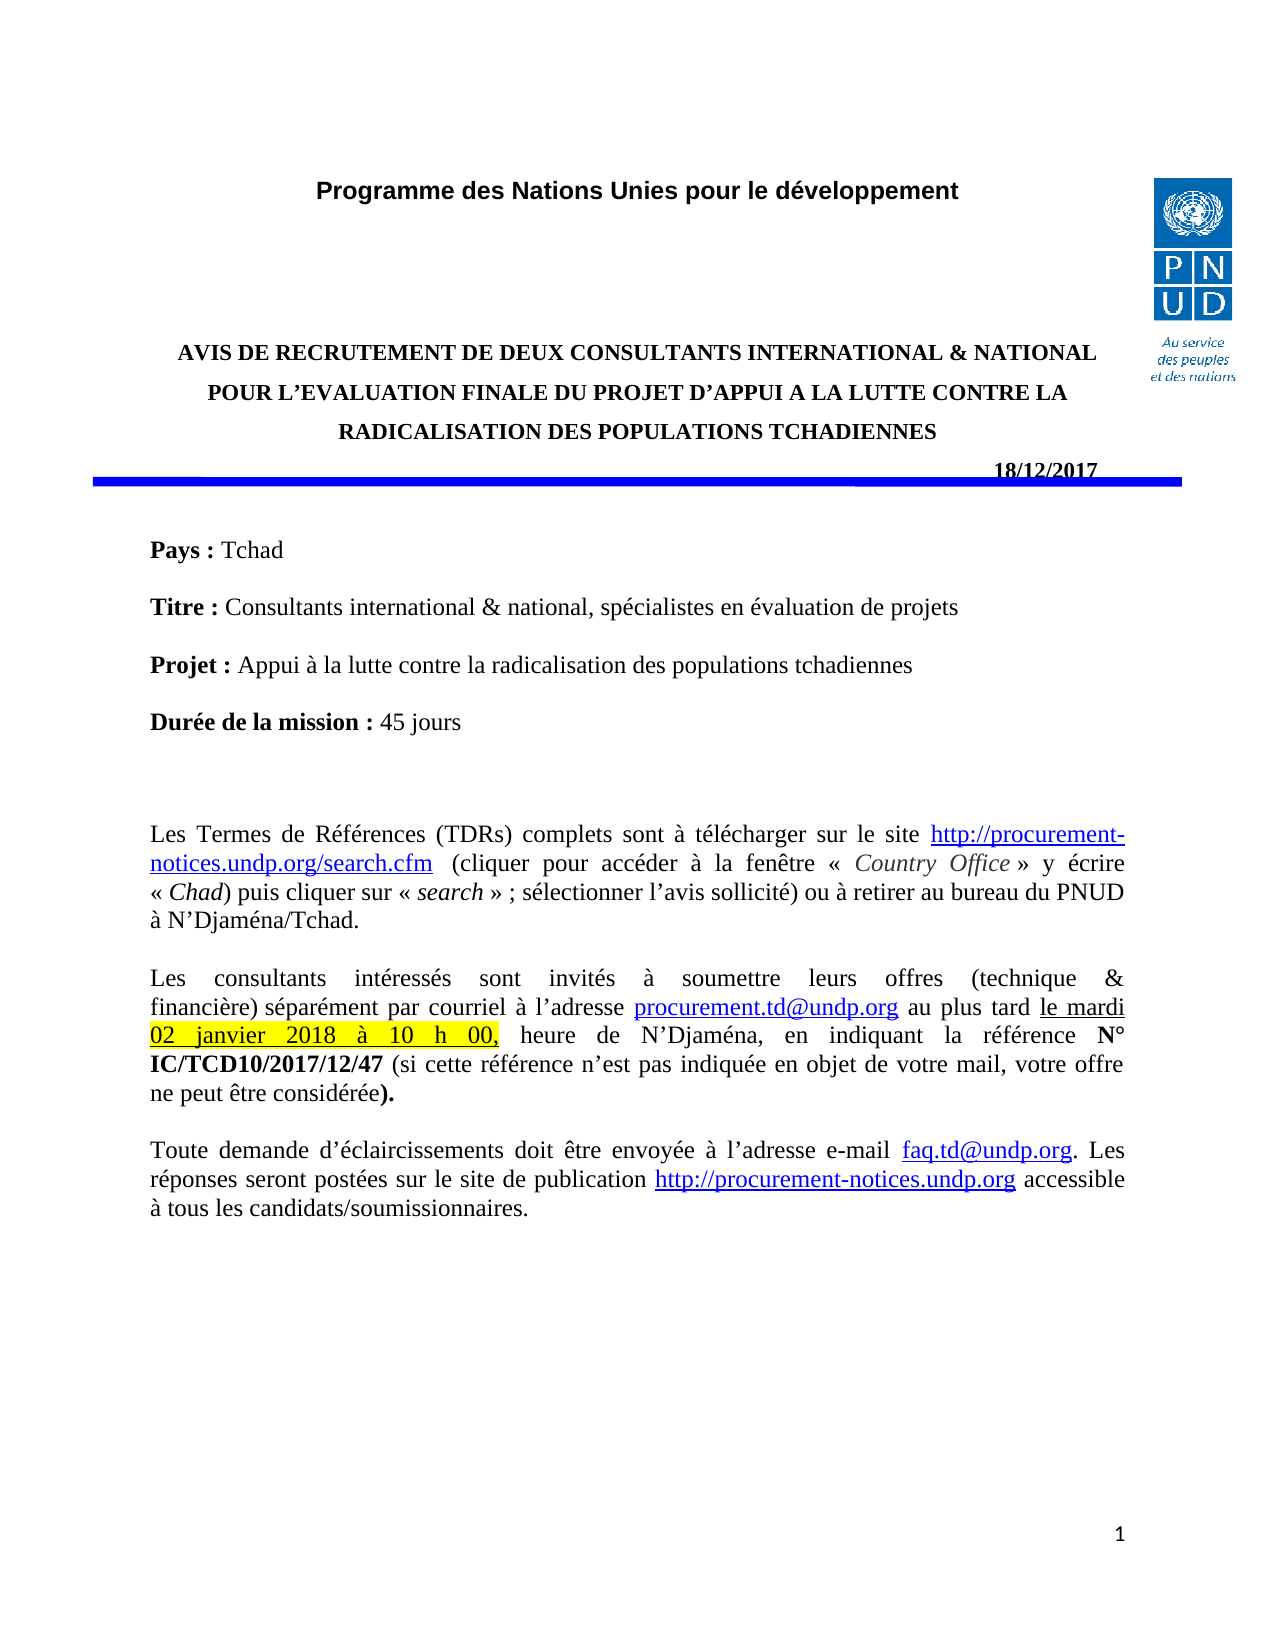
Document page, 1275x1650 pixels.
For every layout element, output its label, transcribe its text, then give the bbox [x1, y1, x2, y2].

text Durée de la mission : 45 jours [150, 707, 1125, 736]
text Les Termes de Références (TDRs) complets sont à télécharger sur le site http://procurement-notices.undp.org/search.cfm (cliquer pour accéder à la fenêtre « Country Office » y écrire « Chad) puis cliquer sur « search » ; sélectionner l’avis sollicité) ou à retirer au bureau du PNUD à N’Djaména/Tchad. [150, 819, 1125, 934]
text Pays : Tchad [150, 535, 1125, 564]
text Les consultants intéressés sont invités à soumettre leurs offres (technique & financière) séparément par courriel à l’adresse procurement.td@undp.org au plus tard le mardi 02 janvier 2018 à 10 h 00, heure de N’Djaména, en indiquant la référence N° IC/TCD10/2017/12/47 (si cette référence n’est pas indiquée en objet de votre mail, votre offre ne peut être considérée). [150, 963, 1125, 1107]
text AVIS DE RECRUTEMENT DE DEUX CONSULTANTS INTERNATIONAL & NATIONAL POUR L’EVALUATION FINALE DU PROJET D’APPUI A LA LUTTE CONTRE LA RADICALISATION DES POPULATIONS TCHADIENNES [150, 339, 1125, 444]
text Toute demande d’éclaircissements doit être envoyée à l’adresse e-mail faq.td@undp.org. Les réponses seront postées sur le site de publication http://procurement-notices.undp.org accessible à tous les candidats/soumissionnaires. [150, 1136, 1125, 1222]
picture [1150, 178, 1236, 385]
text Programme des Nations Unies pour le développement [150, 176, 1125, 205]
text Projet : Appui à la lutte contre la radicalisation des populations tchadiennes [150, 650, 1125, 679]
text 18/12/2017 [150, 458, 1125, 477]
text Titre : Consultants international & national, spécialistes en évaluation de projets [150, 592, 1125, 621]
